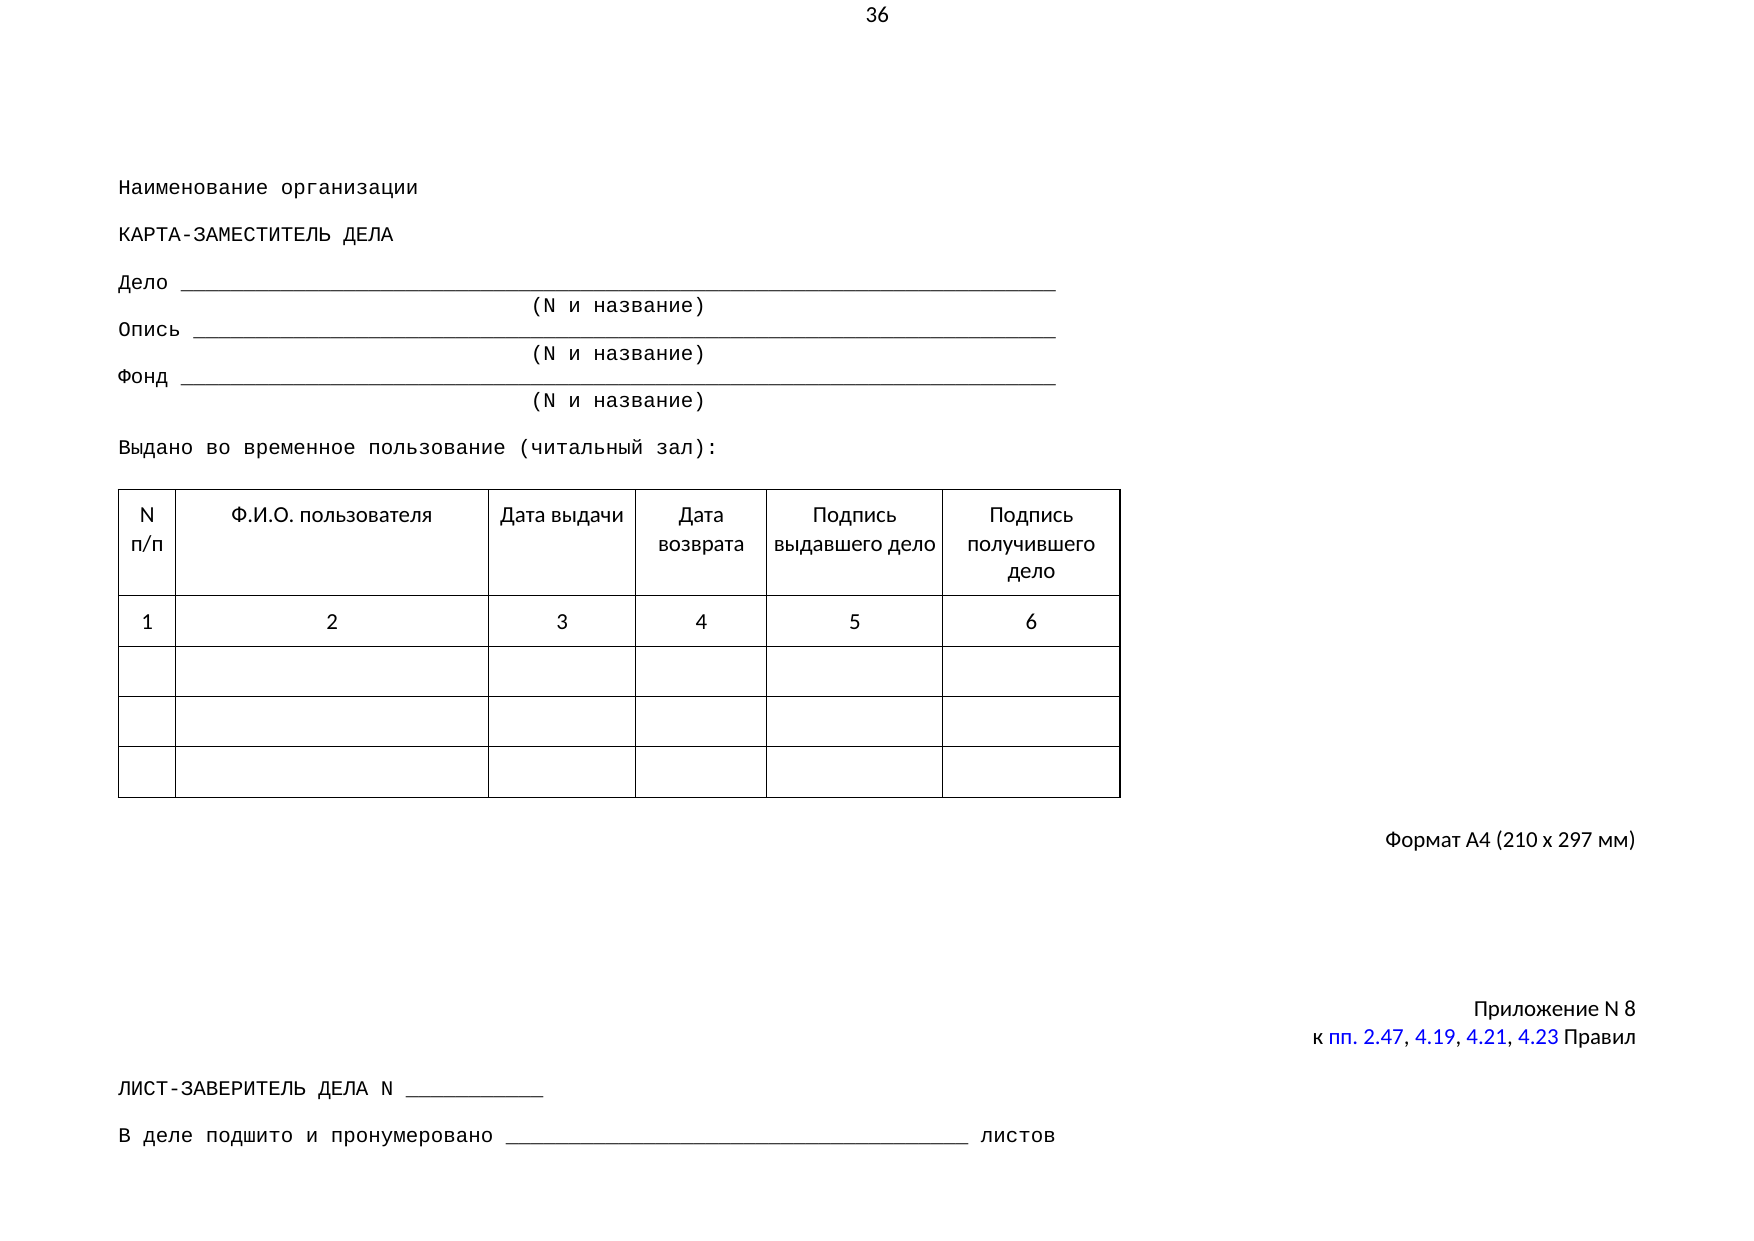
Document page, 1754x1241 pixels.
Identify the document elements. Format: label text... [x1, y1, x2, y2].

table_cell [176, 747, 488, 797]
table_header Подпись получившего дело [943, 490, 1119, 595]
table_cell [636, 697, 766, 746]
table_cell 6 [943, 596, 1119, 646]
text (N и название) [118, 295, 1636, 319]
table_cell [489, 647, 635, 696]
table_cell [943, 697, 1119, 746]
text к пп. 2.47, 4.19, 4.21, 4.23 Правил [118, 1022, 1636, 1050]
text Фонд ______________________________________________________________________ [118, 366, 1636, 390]
table_cell [767, 647, 942, 696]
table_cell [119, 747, 175, 797]
table_cell [176, 697, 488, 746]
text (N и название) [118, 343, 1636, 366]
table_cell 5 [767, 596, 942, 646]
table_cell [943, 647, 1119, 696]
table_cell 2 [176, 596, 488, 646]
text ЛИСТ-ЗАВЕРИТЕЛЬ ДЕЛА N ___________ [118, 1078, 1636, 1101]
table_cell [176, 647, 488, 696]
table_cell [119, 697, 175, 746]
text Наименование организации [118, 177, 1636, 201]
text Опись _____________________________________________________________________ [118, 319, 1636, 343]
table_cell [119, 647, 175, 696]
table_cell [767, 697, 942, 746]
table_cell 4 [636, 596, 766, 646]
table_header Подпись выдавшего дело [767, 490, 942, 595]
table_cell 3 [489, 596, 635, 646]
text Формат A4 (210 x 297 мм) [118, 826, 1636, 854]
text КАРТА-ЗАМЕСТИТЕЛЬ ДЕЛА [118, 224, 1636, 248]
table_header Ф.И.О. пользователя [176, 490, 488, 595]
table_header Дата возврата [636, 490, 766, 595]
text (N и название) [118, 390, 1636, 414]
text Дело ______________________________________________________________________ [118, 272, 1636, 295]
table_cell [767, 747, 942, 797]
table_cell [636, 647, 766, 696]
text В деле подшито и пронумеровано _____________________________________ листов [118, 1125, 1636, 1149]
text Приложение N 8 [118, 994, 1636, 1022]
table_cell [943, 747, 1119, 797]
table_header N п/п [119, 490, 175, 595]
text Выдано во временное пользование (читальный зал): [118, 437, 1636, 461]
table_cell [636, 747, 766, 797]
table_cell [489, 747, 635, 797]
table_cell 1 [119, 596, 175, 646]
table_header Дата выдачи [489, 490, 635, 595]
table_cell [489, 697, 635, 746]
